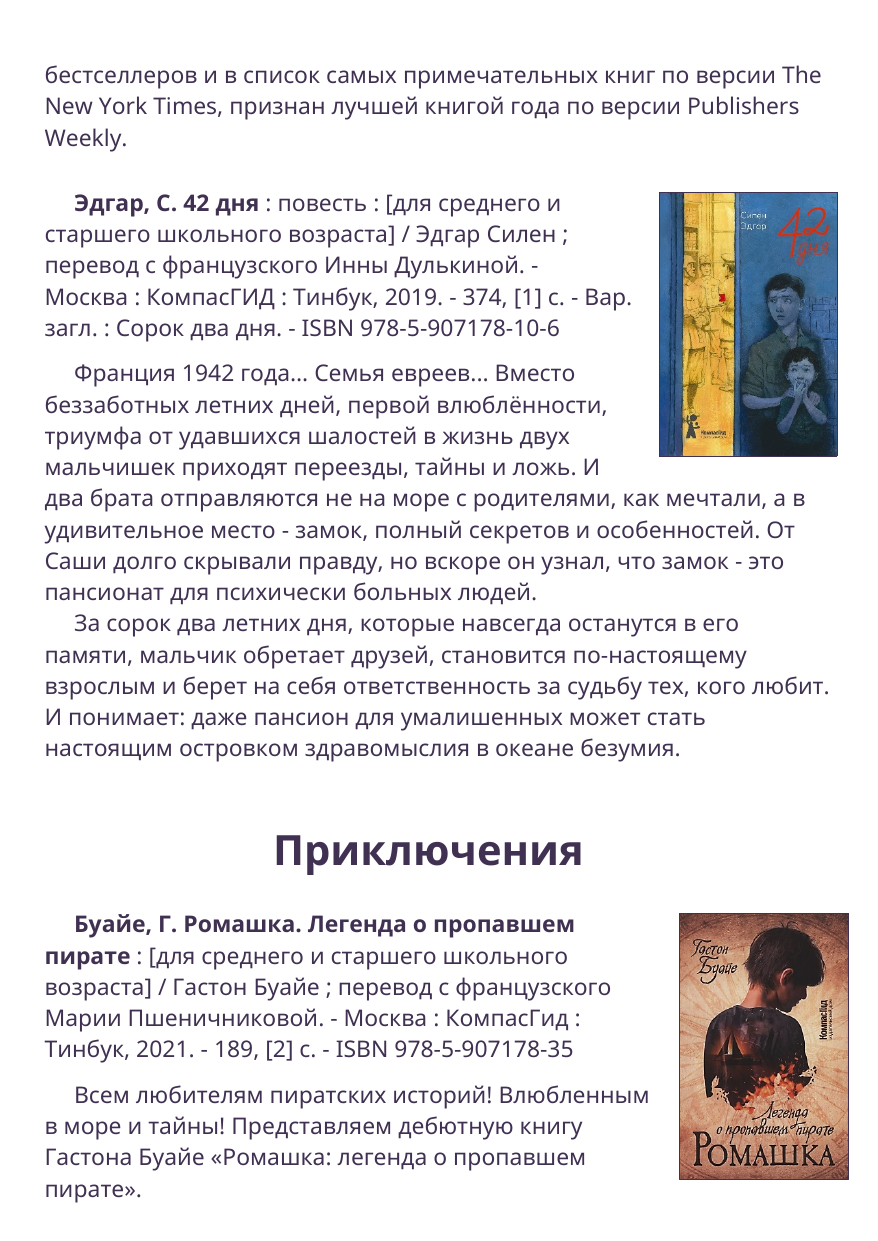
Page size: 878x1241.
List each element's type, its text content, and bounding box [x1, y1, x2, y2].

text Всем любителям пиратских историй! Влюбленным в море и тайны! Представляем дебютную книгу Гастона Буайе «Ромашка: легенда о пропавшем пирате». [44, 1079, 839, 1204]
text Приключения [44, 820, 812, 877]
picture [660, 193, 837, 454]
picture [680, 914, 848, 1179]
text Буайе, Г. Ромашка. Легенда о пропавшем пирате : [для среднего и старшего школьного возраста] / Гастон Буайе ; перевод с французского Марии Пшеничниковой. - Москва : КомпасГид : Тинбук, 2021. - 189, [2] с. - ISBN 978-5-907178-35 [44, 908, 839, 1064]
text За сорок два летних дня, которые навсегда останутся в его памяти, мальчик обретает друзей, становится по-настоящему взрослым и берет на себя ответственность за судьбу тех, кого любит. И понимает: даже пансион для умалишенных может стать настоящим островком здравомыслия в океане безумия. [44, 607, 833, 763]
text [44, 59, 833, 153]
text Эдгар, С. 42 дня : повесть : [для среднего и старшего школьного возраста] / Эдгар Силен ; перевод с французского Инны Дулькиной. - Москва : КомпасГИД : Тинбук, 2019. - 374, [1] с. - Вар. загл. : Сорок два дня. - ISBN 978-5-907178-10-6 [44, 187, 833, 343]
text Франция 1942 года… Семья евреев... Вместо беззаботных летних дней, первой влюблённости, триумфа от удавшихся шалостей в жизнь двух мальчишек приходят переезды, тайны и ложь. И два брата отправляются не на море с родителями, как мечтали, а в удивительное место - замок, полный секретов и особенностей. От Саши долго скрывали правду, но вскоре он узнал, что замок - это пансионат для психически больных людей. [44, 357, 833, 607]
